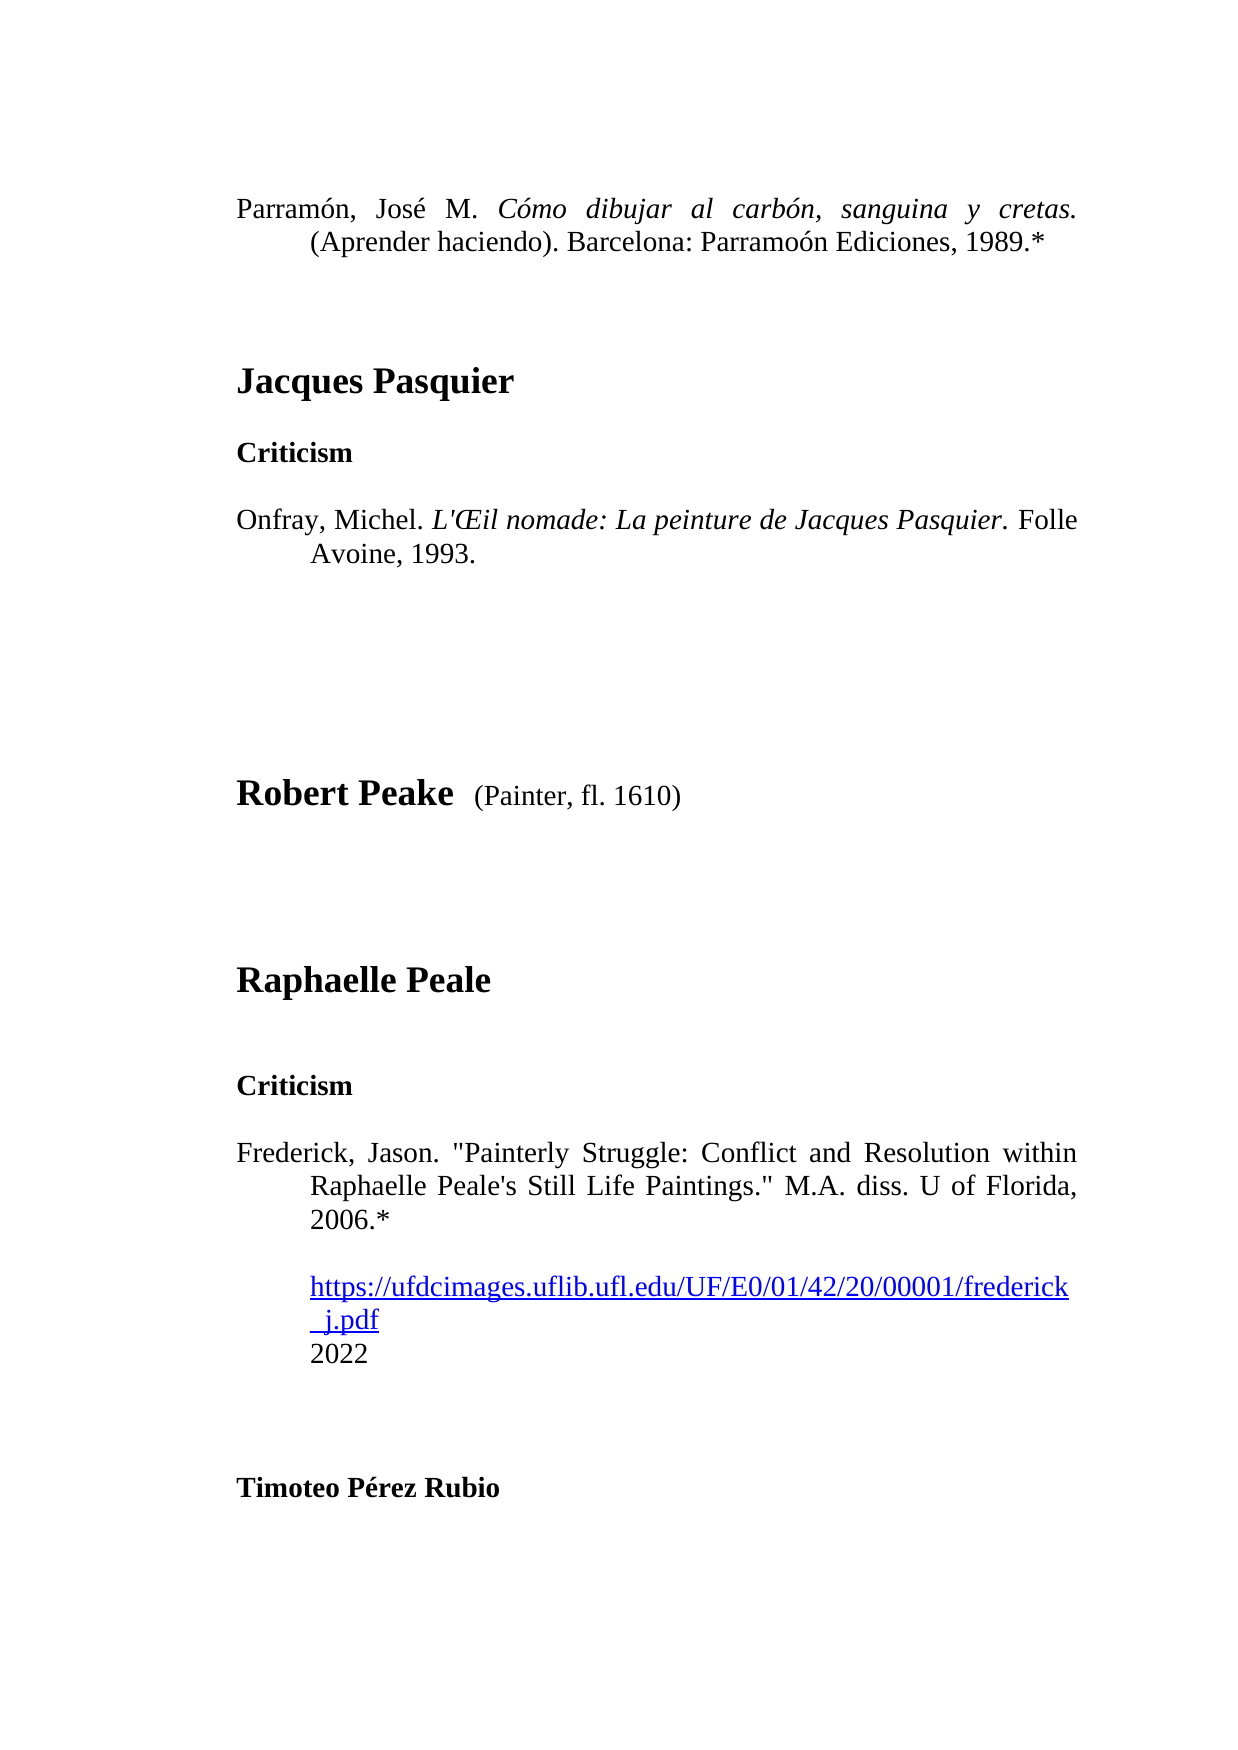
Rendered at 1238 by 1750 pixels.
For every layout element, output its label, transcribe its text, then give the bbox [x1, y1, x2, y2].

text Raphaelle Peale [236, 957, 1078, 1001]
text Onfray, Michel. L'Œil nomade: La peinture de Jacques Pasquier. Folle Avoine, 1993. [236, 502, 1078, 569]
text Frederick, Jason. "Painterly Struggle: Conflict and Resolution within Raphaelle Peale's Still Life Paintings." M.A. diss. U of Florida, 2006.* [236, 1135, 1078, 1235]
text Criticism [236, 1068, 1078, 1101]
text Robert Peake (Painter, fl. 1610) [236, 771, 1077, 814]
text Jacques Pasquier [236, 358, 1078, 402]
text 2022 [236, 1336, 1078, 1369]
text Parramón, José M. Cómo dibujar al carbón, sanguina y cretas. (Aprender haciendo). Barcelona: Parramoón Ediciones, 1989.* [236, 191, 1078, 258]
text https://ufdcimages.uflib.ufl.edu/UF/E0/01/42/20/00001/frederick_j.pdf [236, 1235, 1078, 1336]
text Criticism [236, 435, 1078, 469]
text Timoteo Pérez Rubio [236, 1470, 1077, 1504]
